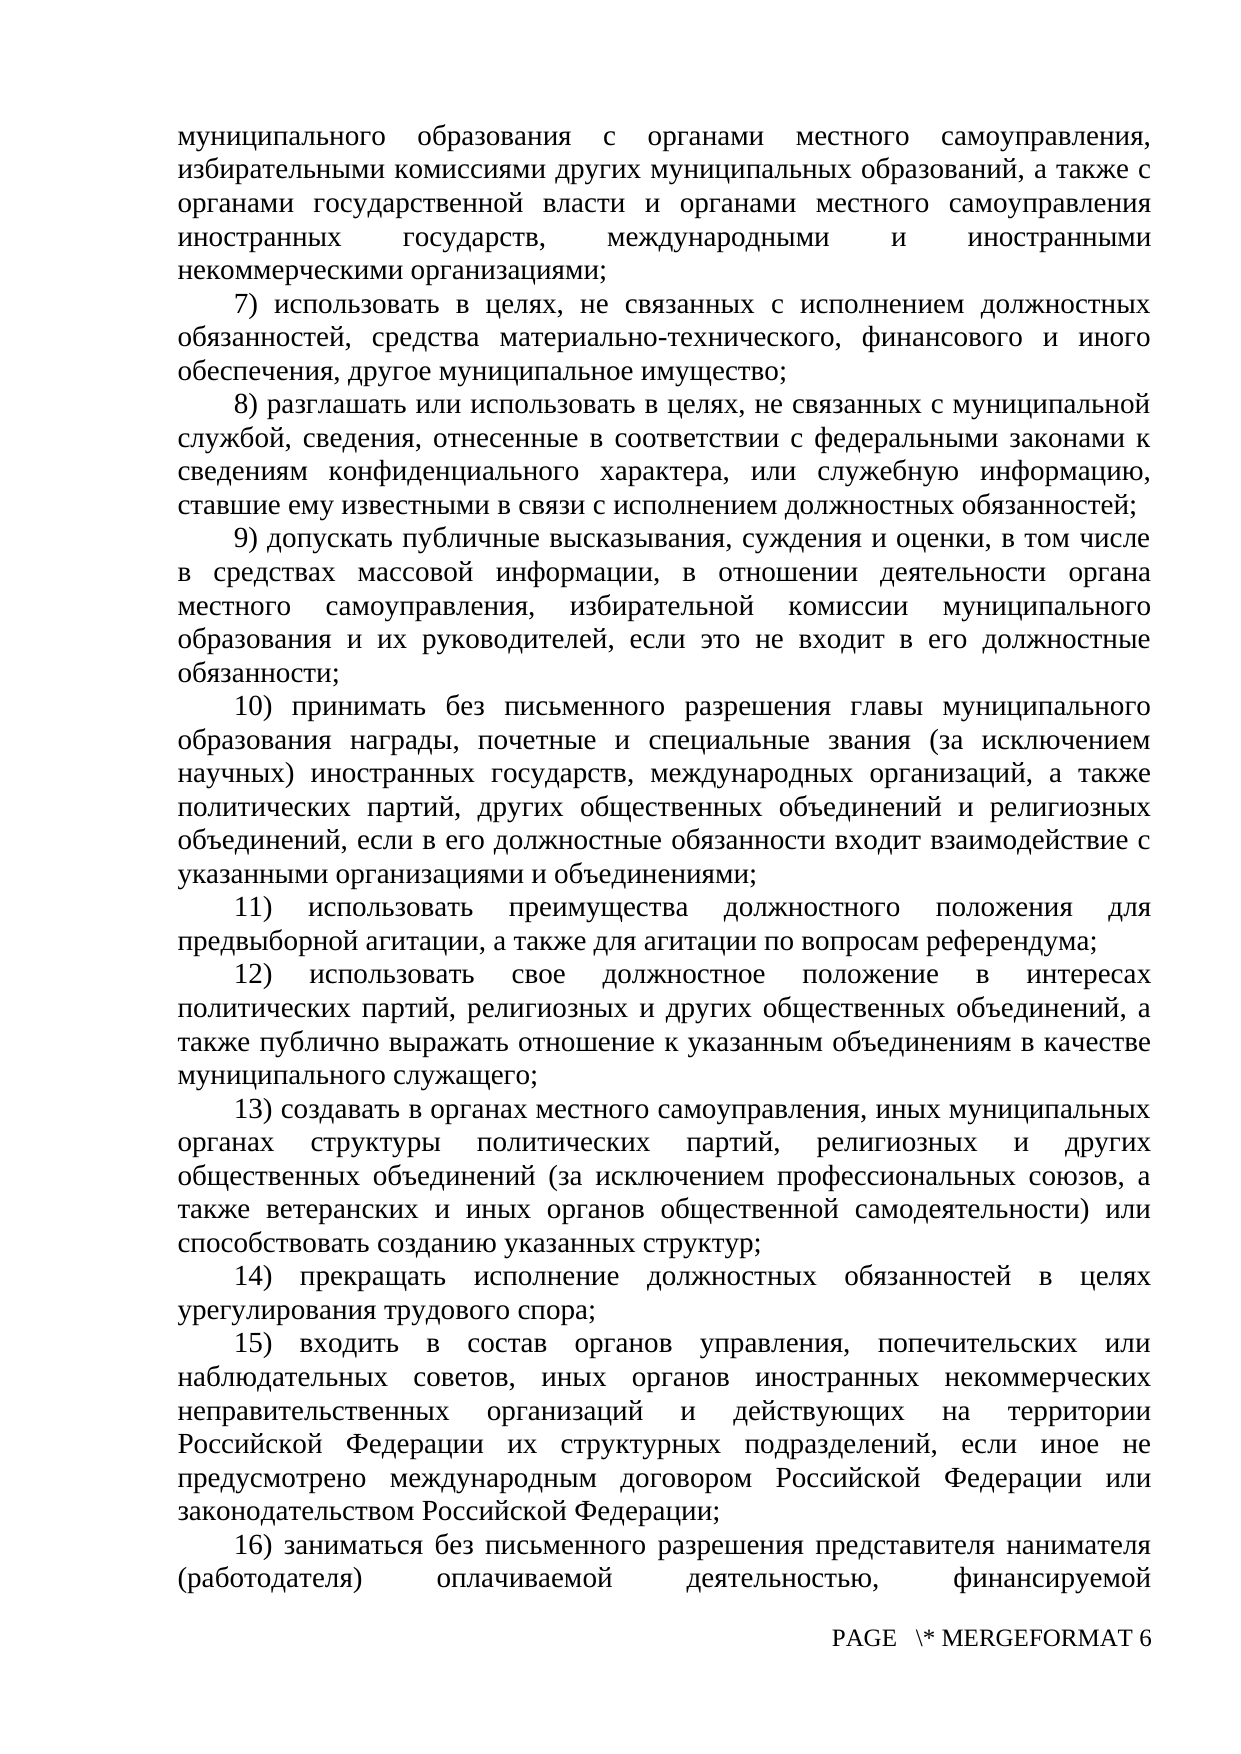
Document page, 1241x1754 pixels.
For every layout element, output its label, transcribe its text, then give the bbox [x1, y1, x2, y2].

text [177, 1527, 1152, 1594]
text 13) создавать в органах местного самоуправления, иных муниципальных органах структуры политических партий, религиозных и других общественных объединений (за исключением профессиональных союзов, а также ветеранских и иных органов общественной самодеятельности) или способствовать созданию указанных структур; [177, 1091, 1152, 1258]
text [177, 118, 1152, 286]
text 9) допускать публичные высказывания, суждения и оценки, в том числе в средствах массовой информации, в отношении деятельности органа местного самоуправления, избирательной комиссии муниципального образования и их руководителей, если это не входит в его должностные обязанности; [177, 521, 1152, 688]
text 14) прекращать исполнение должностных обязанностей в целях урегулирования трудового спора; [177, 1258, 1152, 1326]
text 15) входить в состав органов управления, попечительских или наблюдательных советов, иных органов иностранных некоммерческих неправительственных организаций и действующих на территории Российской Федерации их структурных подразделений, если иное не предусмотрено международным договором Российской Федерации или законодательством Российской Федерации; [177, 1326, 1152, 1527]
text 10) принимать без письменного разрешения главы муниципального образования награды, почетные и специальные звания (за исключением научных) иностранных государств, международных организаций, а также политических партий, других общественных объединений и религиозных объединений, если в его должностные обязанности входит взаимодействие с указанными организациями и объединениями; [177, 688, 1152, 889]
text 7) использовать в целях, не связанных с исполнением должностных обязанностей, средства материально-технического, финансового и иного обеспечения, другое муниципальное имущество; [177, 286, 1152, 386]
text 12) использовать свое должностное положение в интересах политических партий, религиозных и других общественных объединений, а также публично выражать отношение к указанным объединениям в качестве муниципального служащего; [177, 957, 1152, 1091]
text 11) использовать преимущества должностного положения для предвыборной агитации, а также для агитации по вопросам референдума; [177, 889, 1152, 957]
text 8) разглашать или использовать в целях, не связанных с муниципальной службой, сведения, отнесенные в соответствии с федеральными законами к сведениям конфиденциального характера, или служебную информацию, ставшие ему известными в связи с исполнением должностных обязанностей; [177, 386, 1152, 521]
